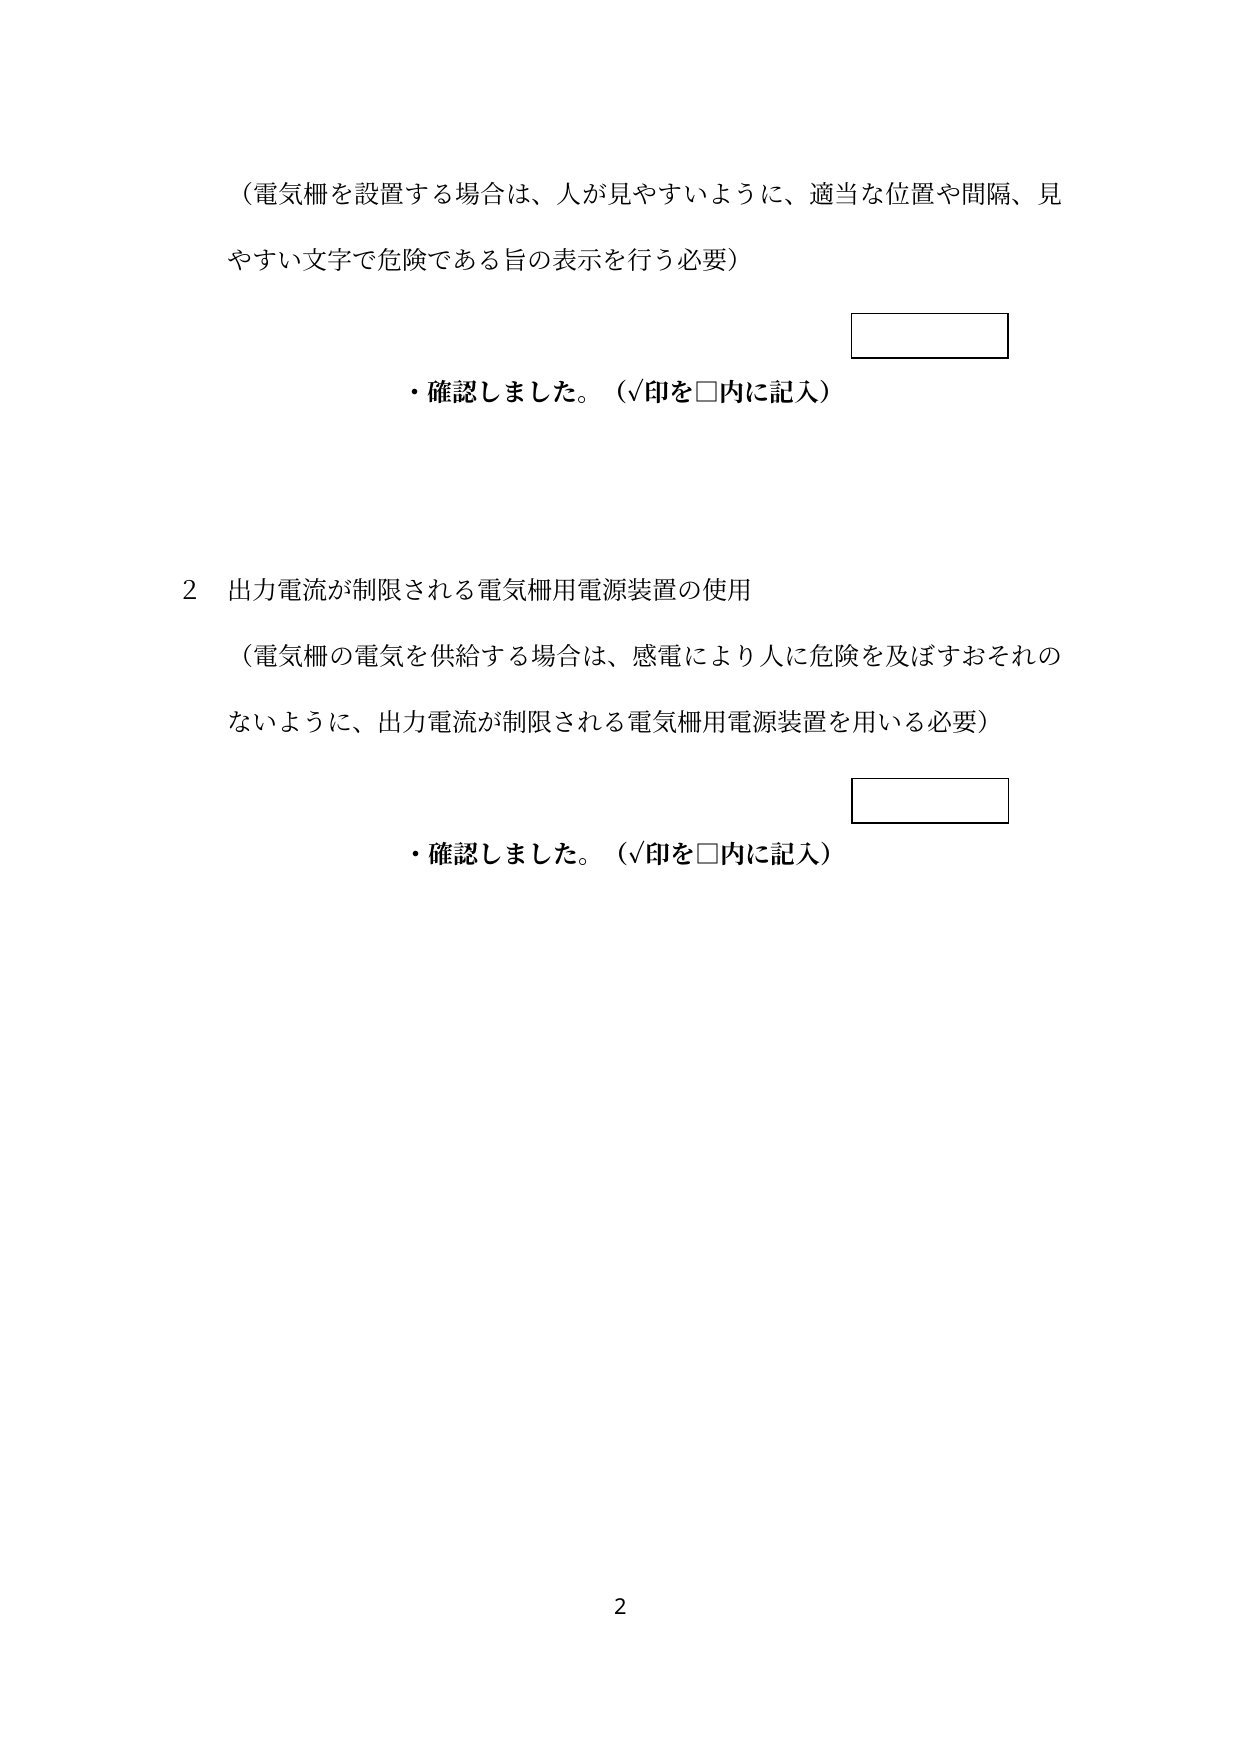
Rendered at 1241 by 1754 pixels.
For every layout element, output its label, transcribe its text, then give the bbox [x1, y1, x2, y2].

text ２ 出力電流が制限される電気柵用電源装置の使用 [177, 556, 1063, 622]
text （電気柵の電気を供給する場合は、感電により人に危険を及ぼすおそれのないように、出力電流が制限される電気柵用電源装置を用いる必要） [177, 622, 1063, 754]
text ・確認しました。（✓印を□内に記入） [177, 820, 1063, 886]
text （電気柵を設置する場合は、人が見やすいように、適当な位置や間隔、見やすい文字で危険である旨の表示を行う必要） [177, 159, 1063, 291]
text ・確認しました。（✓印を□内に記入） [177, 357, 1063, 423]
